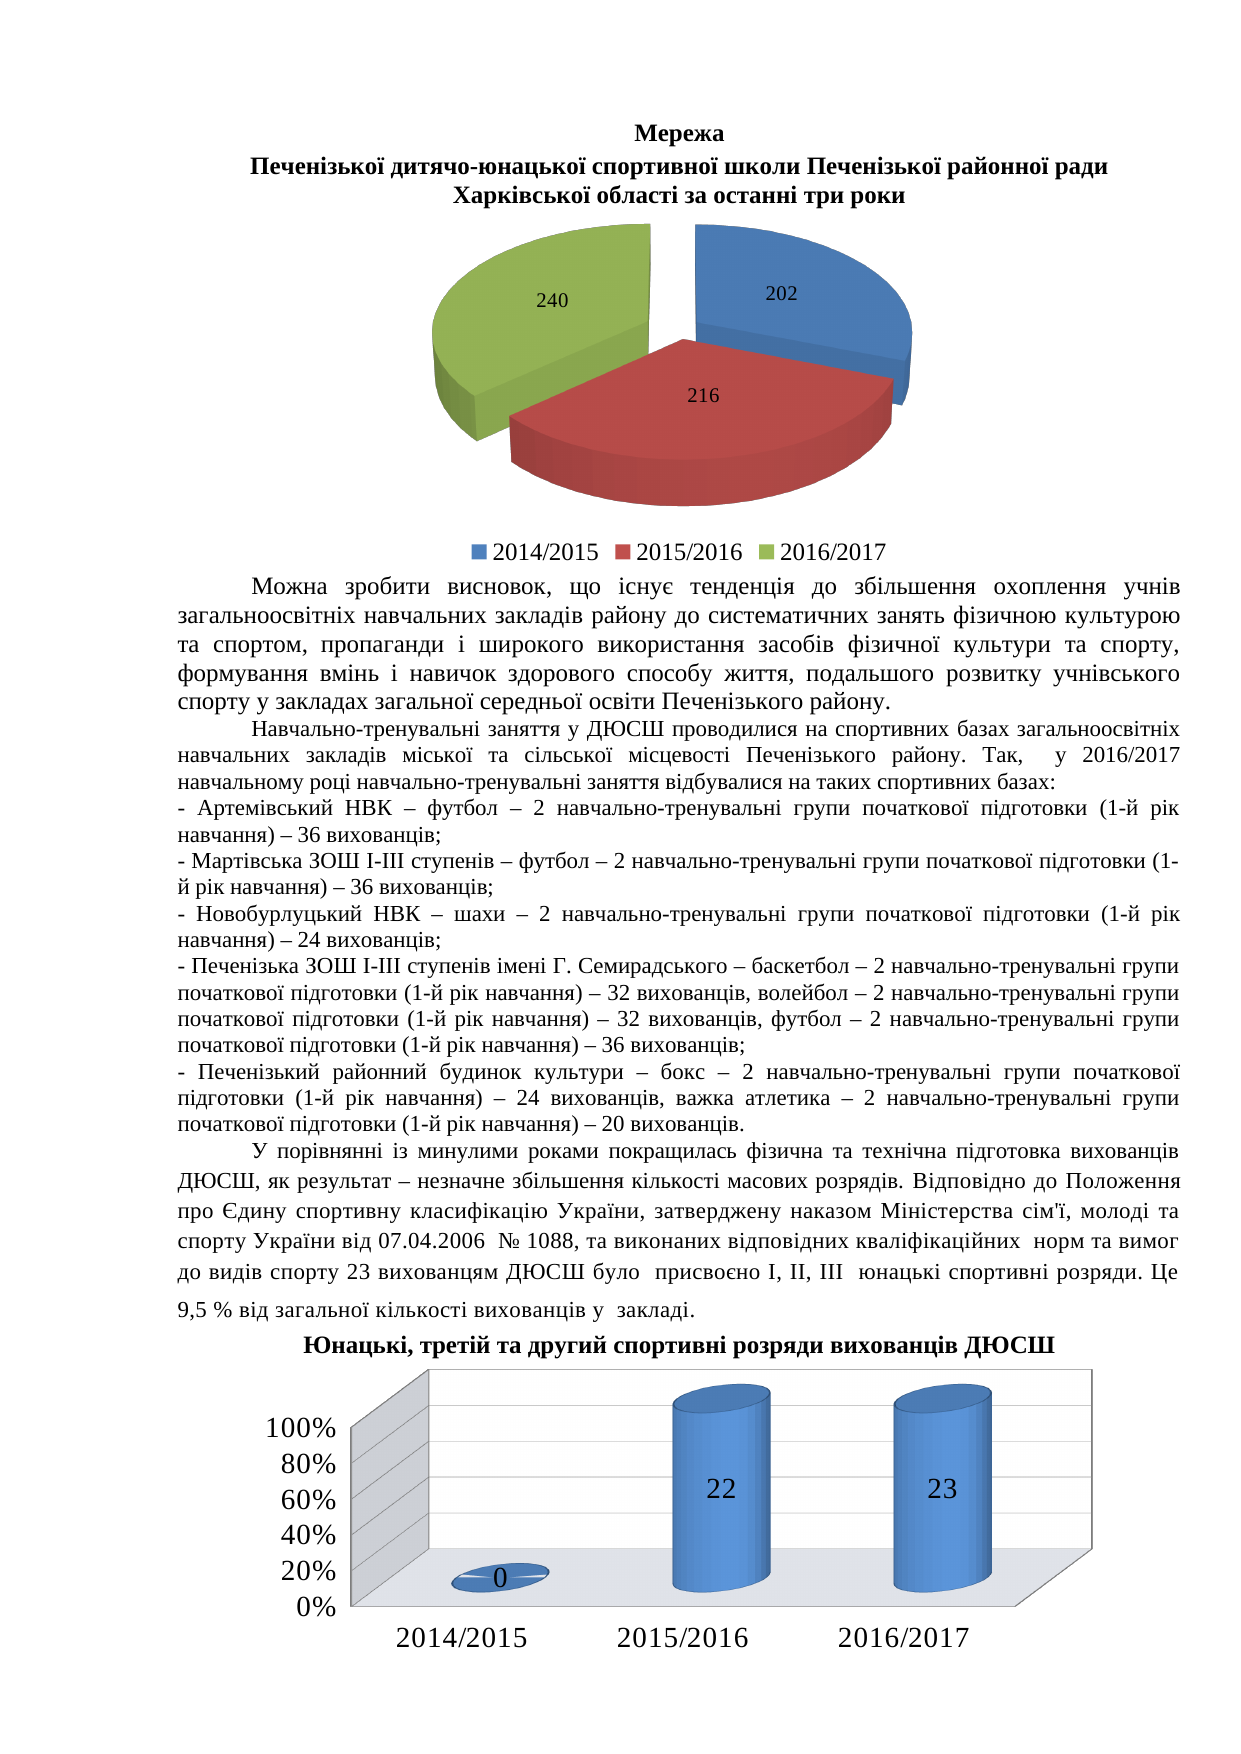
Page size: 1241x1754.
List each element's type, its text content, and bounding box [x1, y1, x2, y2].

text - Мартівська ЗОШ І-ІІІ ступенів – футбол – 2 навчально-тренувальні групи початкової підготовки (1-й рік навчання) – 36 вихованців; [177, 847, 1181, 900]
text Мережа [177, 118, 1181, 147]
text Печенізької дитячо-юнацької спортивної школи Печенізької районної ради [177, 151, 1181, 180]
text Юнацькі, третій та другий спортивні розряди вихованців ДЮСШ [177, 1330, 1181, 1359]
text - Новобурлуцький НВК – шахи – 2 навчально-тренувальні групи початкової підготовки (1-й рік навчання) – 24 вихованців; [177, 900, 1181, 952]
text - Печенізька ЗОШ І-ІІІ ступенів імені Г. Семирадського – баскетбол – 2 навчально-тренувальні групи початкової підготовки (1-й рік навчання) – 32 вихованців, волейбол – 2 навчально-тренувальні групи початкової підготовки (1-й рік навчання) – 32 вихованців, футбол – 2 навчально-тренувальні групи початкової підготовки (1-й рік навчання) – 36 вихованців; [177, 952, 1181, 1058]
text Навчально-тренувальні заняття у ДЮСШ проводилися на спортивних базах загальноосвітніх навчальних закладів міської та сільської місцевості Печенізького району. Так, у 2016/2017 навчальному році навчально-тренувальні заняття відбувалися на таких спортивних базах: [177, 715, 1181, 794]
text - Артемівський НВК – футбол – 2 навчально-тренувальні групи початкової підготовки (1-й рік навчання) – 36 вихованців; [177, 794, 1181, 847]
text - Печенізький районний будинок культури – бокс – 2 навчально-тренувальні групи початкової підготовки (1-й рік навчання) – 24 вихованців, важка атлетика – 2 навчально-тренувальні групи початкової підготовки (1-й рік навчання) – 20 вихованців. [177, 1058, 1181, 1137]
text Харківської області за останні три роки [177, 180, 1181, 571]
text Можна зробити висновок, що існує тенденція до збільшення охоплення учнів загальноосвітніх навчальних закладів району до систематичних занять фізичною культурою та спортом, пропаганди і широкого використання засобів фізичної культури та спорту, формування вмінь і навичок здорового способу життя, подальшого розвитку учнівського спорту у закладах загальної середньої освіти Печенізького району. [177, 571, 1181, 715]
text У порівнянні із минулими роками покращилась фізична та технічна підготовка вихованців ДЮСШ, як результат – незначне збільшення кількості масових розрядів. Відповідно до Положення про Єдину спортивну класифікацію України, затверджену наказом Міністерства сім'ї, молоді та спорту України від 07.04.2006 № 1088, та виконаних відповідних кваліфікаційних норм та вимог до видів спорту 23 вихованцям ДЮСШ було присвоєно І, ІІ, ІІІ юнацькі спортивні розряди. Це 9,5 % від загальної кількості вихованців у закладі. [177, 1137, 1181, 1325]
